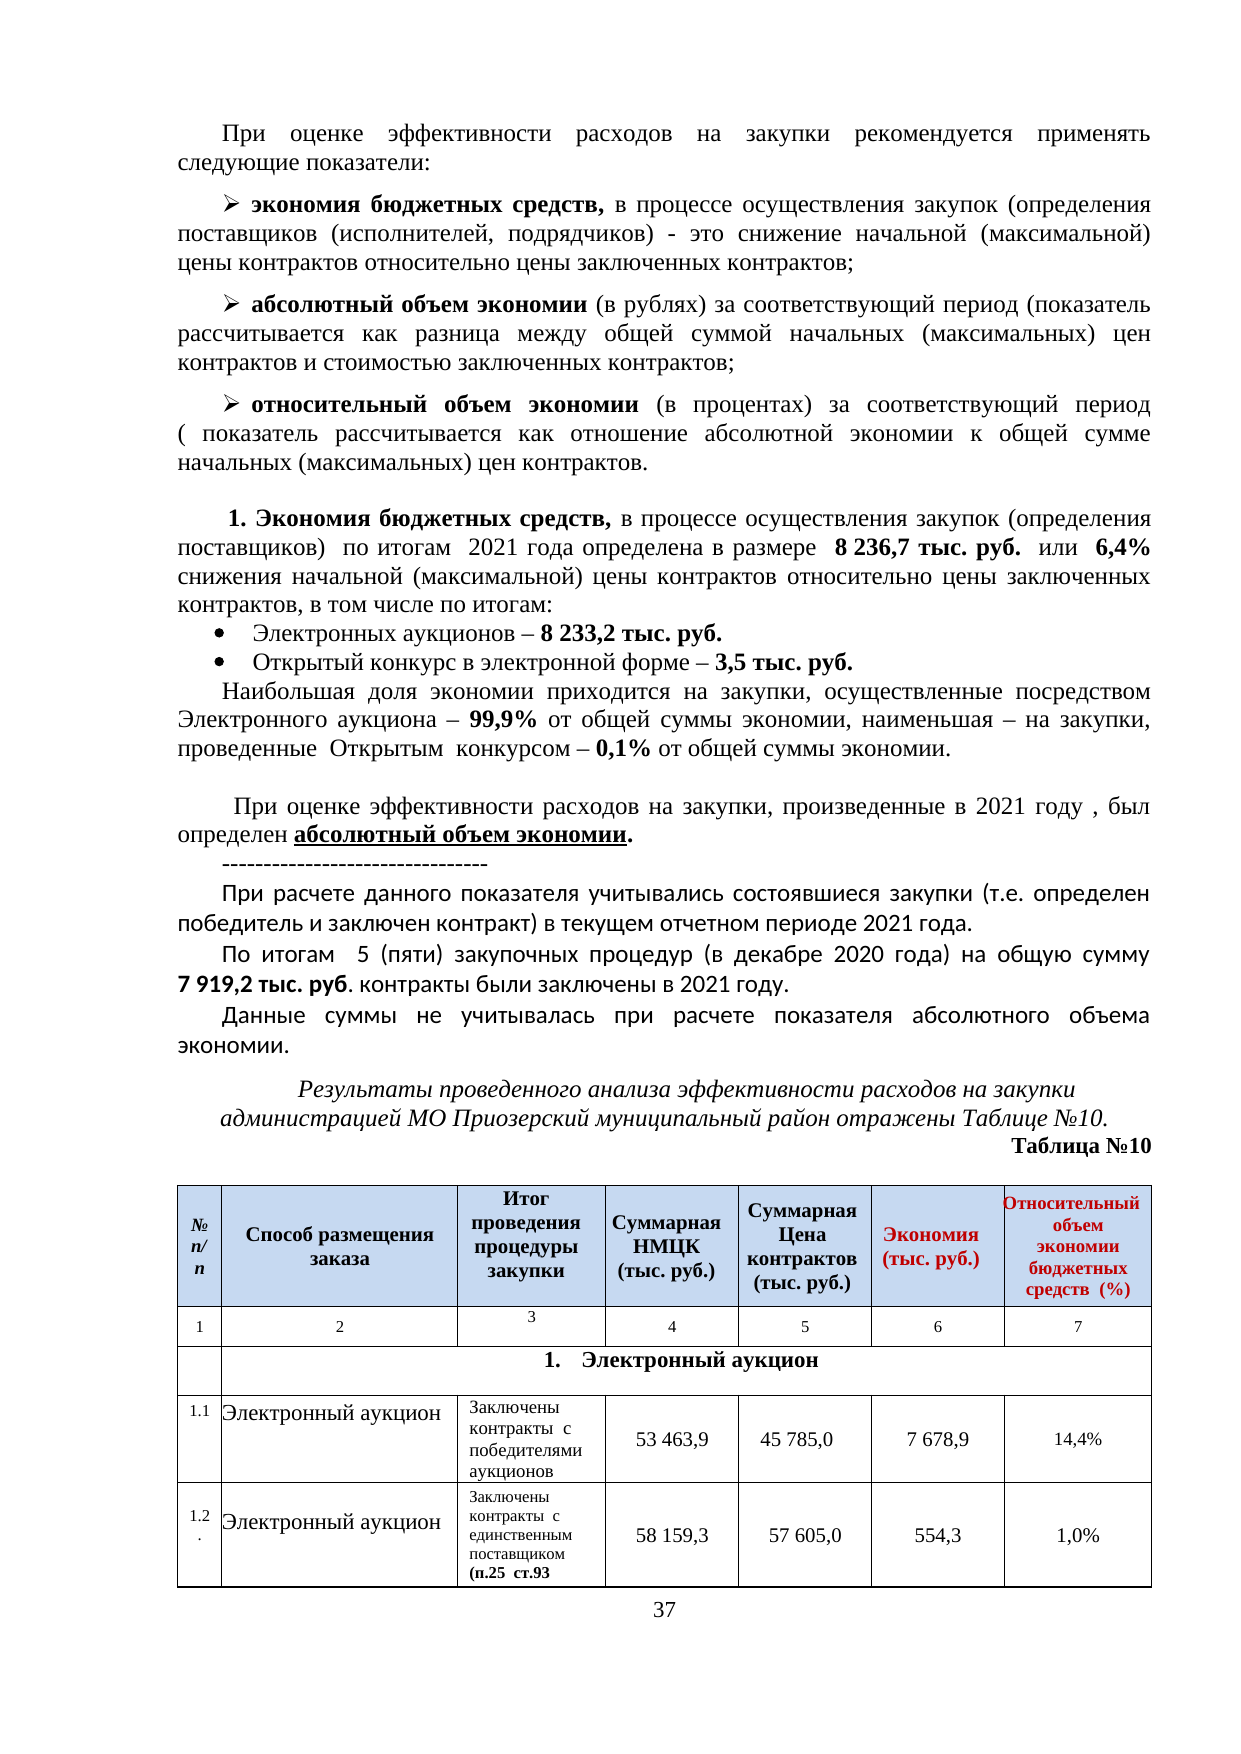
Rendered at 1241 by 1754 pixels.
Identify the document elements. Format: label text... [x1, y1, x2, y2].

table_header № п/п [178, 1186, 221, 1306]
table_cell 7 [1005, 1307, 1151, 1346]
table_cell 4 [606, 1307, 738, 1346]
text При расчете данного показателя учитывались состоявшиеся закупки (т.е. определен победитель и заключен контракт) в текущем отчетном периоде 2021 года. [177, 877, 1152, 938]
table_header СуммарнаяНМЦК (тыс. руб.) [606, 1186, 738, 1306]
table_cell Заключены контракты с победителями аукционов [458, 1396, 605, 1482]
text Данные суммы не учитывалась при расчете показателя абсолютного объема экономии. [177, 999, 1152, 1060]
text Таблица №10 [177, 1132, 1152, 1158]
text Результаты проведенного анализа эффективности расходов на закупки администрацией МО Приозерский муниципальный район отражены Таблице №10. [177, 1074, 1152, 1132]
table_cell Электронный аукцион [222, 1483, 457, 1586]
table_cell Электронный аукцион [222, 1396, 457, 1482]
text По итогам 5 (пяти) закупочных процедур (в декабре 2020 года) на общую сумму 7 919,2 тыс. руб. контракты были заключены в 2021 году. [177, 938, 1152, 999]
table_header Экономия (тыс. руб.) [872, 1186, 1004, 1306]
table_cell 2 [222, 1307, 457, 1346]
text При оценке эффективности расходов на закупки, произведенные в 2021 году , был определен абсолютный объем экономии. [177, 791, 1152, 848]
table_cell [458, 1483, 605, 1586]
list абсолютный объем экономии (в рублях) за соответствующий период (показатель рассчитывается как разница между общей суммой начальных (максимальных) цен контрактов и стоимостью заключенных контрактов; [177, 289, 1152, 376]
table_header Суммарная Цена контрактов (тыс. руб.) [739, 1186, 871, 1306]
list экономия бюджетных средств, в процессе осуществления закупок (определения поставщиков (исполнителей, подрядчиков) - это снижение начальной (максимальной) цены контрактов относительно цены заключенных контрактов; [177, 189, 1152, 276]
table_cell 45 785,0 [739, 1396, 871, 1482]
table_cell 53 463,9 [606, 1396, 738, 1482]
table_cell 1 [178, 1307, 221, 1346]
table_cell 7 678,9 [872, 1396, 1004, 1482]
list Открытый конкурс в электронной форме – 3,5 тыс. руб. [215, 647, 1152, 676]
list Электронных аукционов – 8 233,2 тыс. руб. [215, 618, 1152, 647]
list относительный объем экономии (в процентах) за соответствующий период ( показатель рассчитывается как отношение абсолютной экономии к общей сумме начальных (максимальных) цен контрактов. [177, 389, 1152, 476]
table_cell 3 [458, 1307, 605, 1346]
table_cell 14,4% [1005, 1396, 1151, 1482]
table_cell Электронный аукцион [222, 1347, 1151, 1394]
table_header Относительный объем экономии бюджетных средств (%) [1005, 1186, 1151, 1306]
text При оценке эффективности расходов на закупки рекомендуется применять следующие показатели: [177, 118, 1152, 176]
table_cell 57 605,0 [739, 1483, 871, 1586]
table_cell 1,0% [1005, 1483, 1151, 1586]
table_cell 6 [872, 1307, 1004, 1346]
table_header Итог проведения процедуры закупки [458, 1186, 605, 1306]
table_cell 58 159,3 [606, 1483, 738, 1586]
table_cell 554,3 [872, 1483, 1004, 1586]
table_cell 1.2. [178, 1483, 221, 1586]
text 1. Экономия бюджетных средств, в процессе осуществления закупок (определения поставщиков) по итогам 2021 года определена в размере 8 236,7 тыс. руб. или 6,4% снижения начальной (максимальной) цены контрактов относительно цены заключенных контрактов, в том числе по итогам: [177, 503, 1152, 618]
table_cell 5 [739, 1307, 871, 1346]
table_cell [178, 1347, 221, 1394]
text Наибольшая доля экономии приходится на закупки, осуществленные посредством Электронного аукциона – 99,9% от общей суммы экономии, наименьшая – на закупки, проведенные Открытым конкурсом – 0,1% от общей суммы экономии. [177, 676, 1152, 762]
table_cell 1.1 [178, 1396, 221, 1482]
text -------------------------------- [177, 848, 1152, 877]
table_header Способ размещения заказа [222, 1186, 457, 1306]
